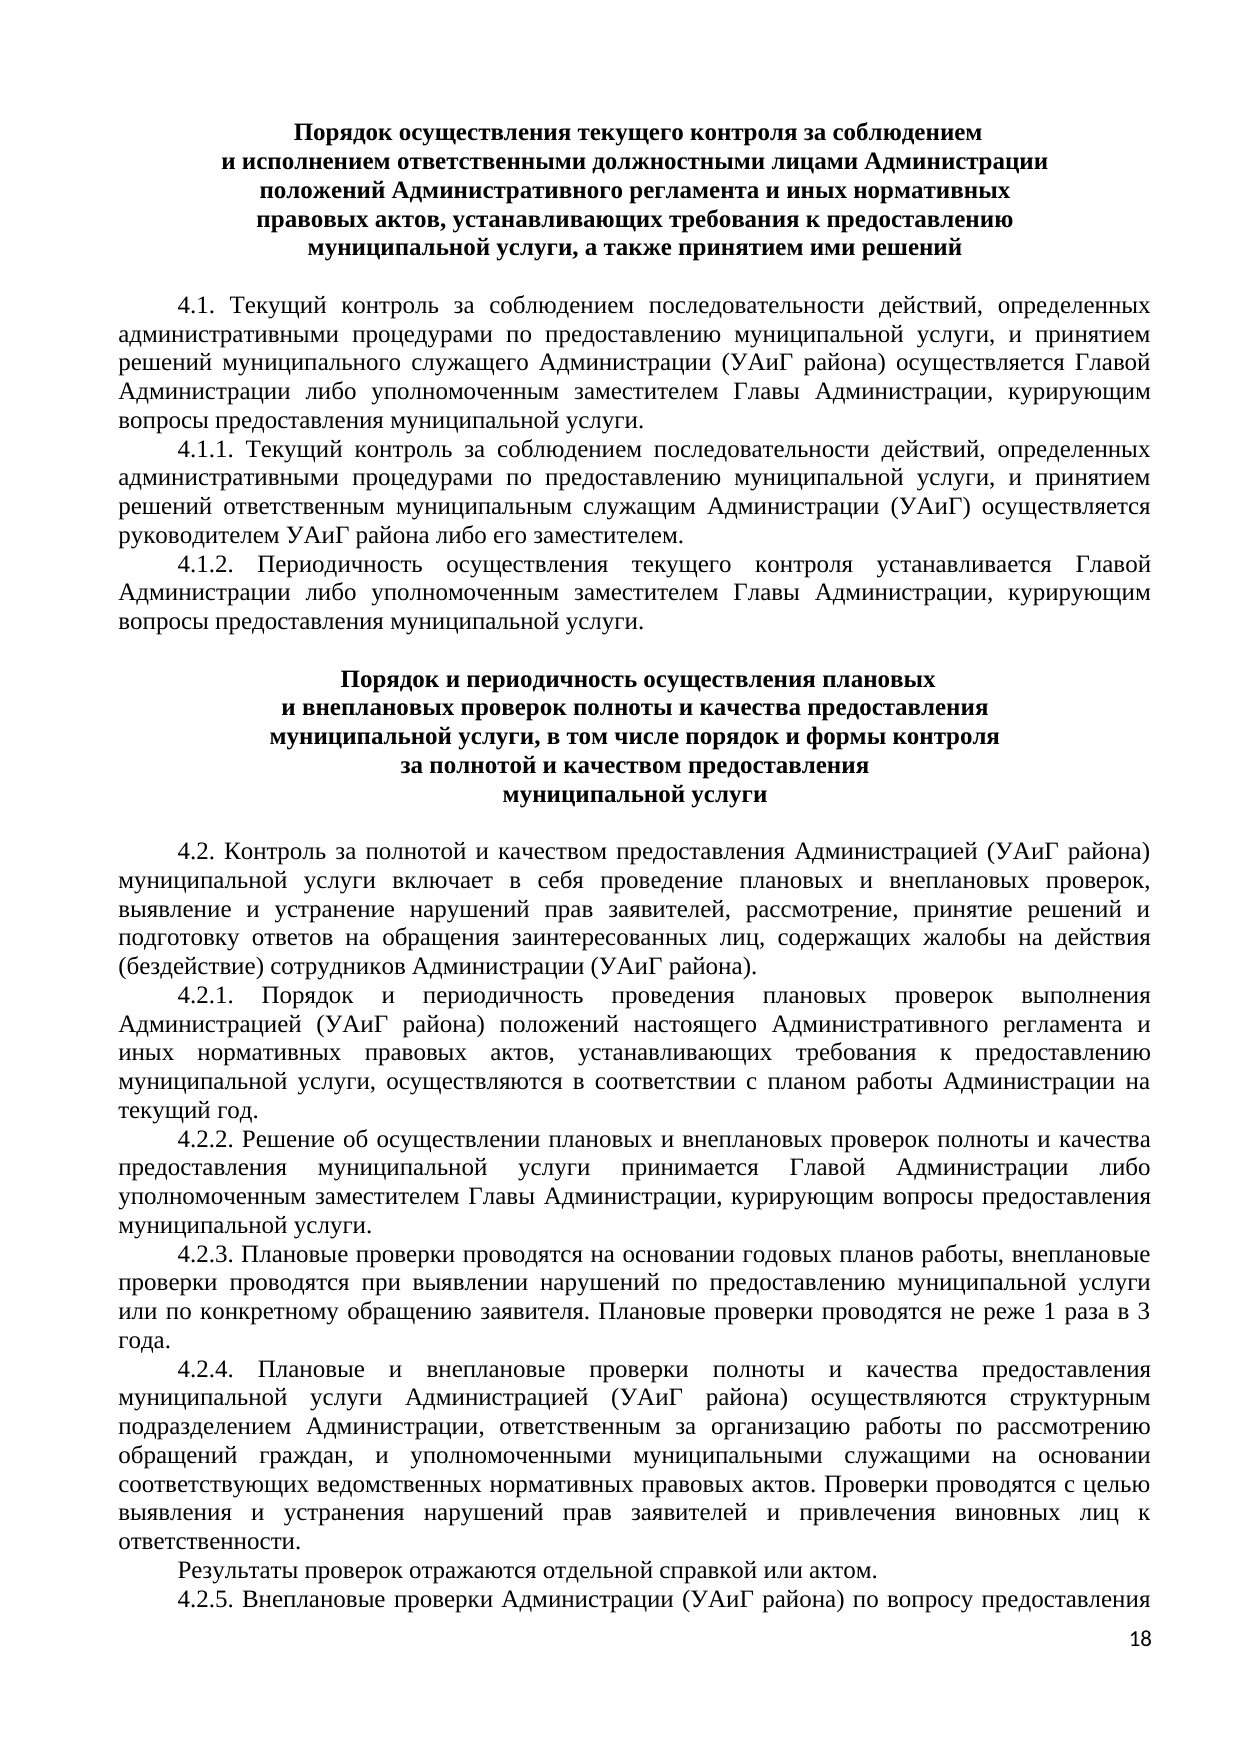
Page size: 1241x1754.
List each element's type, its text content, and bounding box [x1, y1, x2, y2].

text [118, 1584, 1152, 1612]
text 4.2.2. Решение об осуществлении плановых и внеплановых проверок полноты и качества предоставления муниципальной услуги принимается Главой Администрации либо уполномоченным заместителем Главы Администрации, курирующим вопросы предоставления муниципальной услуги. [118, 1124, 1152, 1239]
text 4.1.2. Периодичность осуществления текущего контроля устанавливается Главой Администрации либо уполномоченным заместителем Главы Администрации, курирующим вопросы предоставления муниципальной услуги. [118, 549, 1152, 635]
text муниципальной услуги [59, 779, 1152, 807]
text 4.2.4. Плановые и внеплановые проверки полноты и качества предоставления муниципальной услуги Администрацией (УАиГ района) осуществляются структурным подразделением Администрации, ответственным за организацию работы по рассмотрению обращений граждан, и уполномоченными муниципальными служащими на основании соответствующих ведомственных нормативных правовых актов. Проверки проводятся с целью выявления и устранения нарушений прав заявителей и привлечения виновных лиц к ответственности. [118, 1354, 1152, 1555]
text положений Административного регламента и иных нормативных [59, 175, 1152, 204]
text правовых актов, устанавливающих требования к предоставлению [59, 204, 1152, 232]
text Порядок и периодичность осуществления плановых [59, 664, 1152, 692]
text 4.2.3. Плановые проверки проводятся на основании годовых планов работы, внеплановые проверки проводятся при выявлении нарушений по предоставлению муниципальной услуги или по конкретному обращению заявителя. Плановые проверки проводятся не реже 1 раза в 3 года. [118, 1239, 1152, 1354]
text муниципальной услуги, а также принятием ими решений [59, 232, 1152, 261]
text 4.2. Контроль за полнотой и качеством предоставления Администрацией (УАиГ района) муниципальной услуги включает в себя проведение плановых и внеплановых проверок, выявление и устранение нарушений прав заявителей, рассмотрение, принятие решений и подготовку ответов на обращения заинтересованных лиц, содержащих жалобы на действия (бездействие) сотрудников Администрации (УАиГ района). [118, 836, 1152, 980]
text за полнотой и качеством предоставления [59, 750, 1152, 779]
text 4.1.1. Текущий контроль за соблюдением последовательности действий, определенных административными процедурами по предоставлению муниципальной услуги, и принятием решений ответственным муниципальным служащим Администрации (УАиГ) осуществляется руководителем УАиГ района либо его заместителем. [118, 434, 1152, 549]
text и внеплановых проверок полноты и качества предоставления [59, 692, 1152, 721]
text 4.2.1. Порядок и периодичность проведения плановых проверок выполнения Администрацией (УАиГ района) положений настоящего Административного регламента и иных нормативных правовых актов, устанавливающих требования к предоставлению муниципальной услуги, осуществляются в соответствии с планом работы Администрации на текущий год. [118, 980, 1152, 1124]
text Результаты проверок отражаются отдельной справкой или актом. [118, 1555, 1152, 1584]
text Порядок осуществления текущего контроля за соблюдением [59, 117, 1152, 146]
text и исполнением ответственными должностными лицами Администрации [59, 146, 1152, 175]
text муниципальной услуги, в том числе порядок и формы контроля [59, 721, 1152, 750]
text 4.1. Текущий контроль за соблюдением последовательности действий, определенных административными процедурами по предоставлению муниципальной услуги, и принятием решений муниципального служащего Администрации (УАиГ района) осуществляется Главой Администрации либо уполномоченным заместителем Главы Администрации, курирующим вопросы предоставления муниципальной услуги. [118, 290, 1152, 434]
